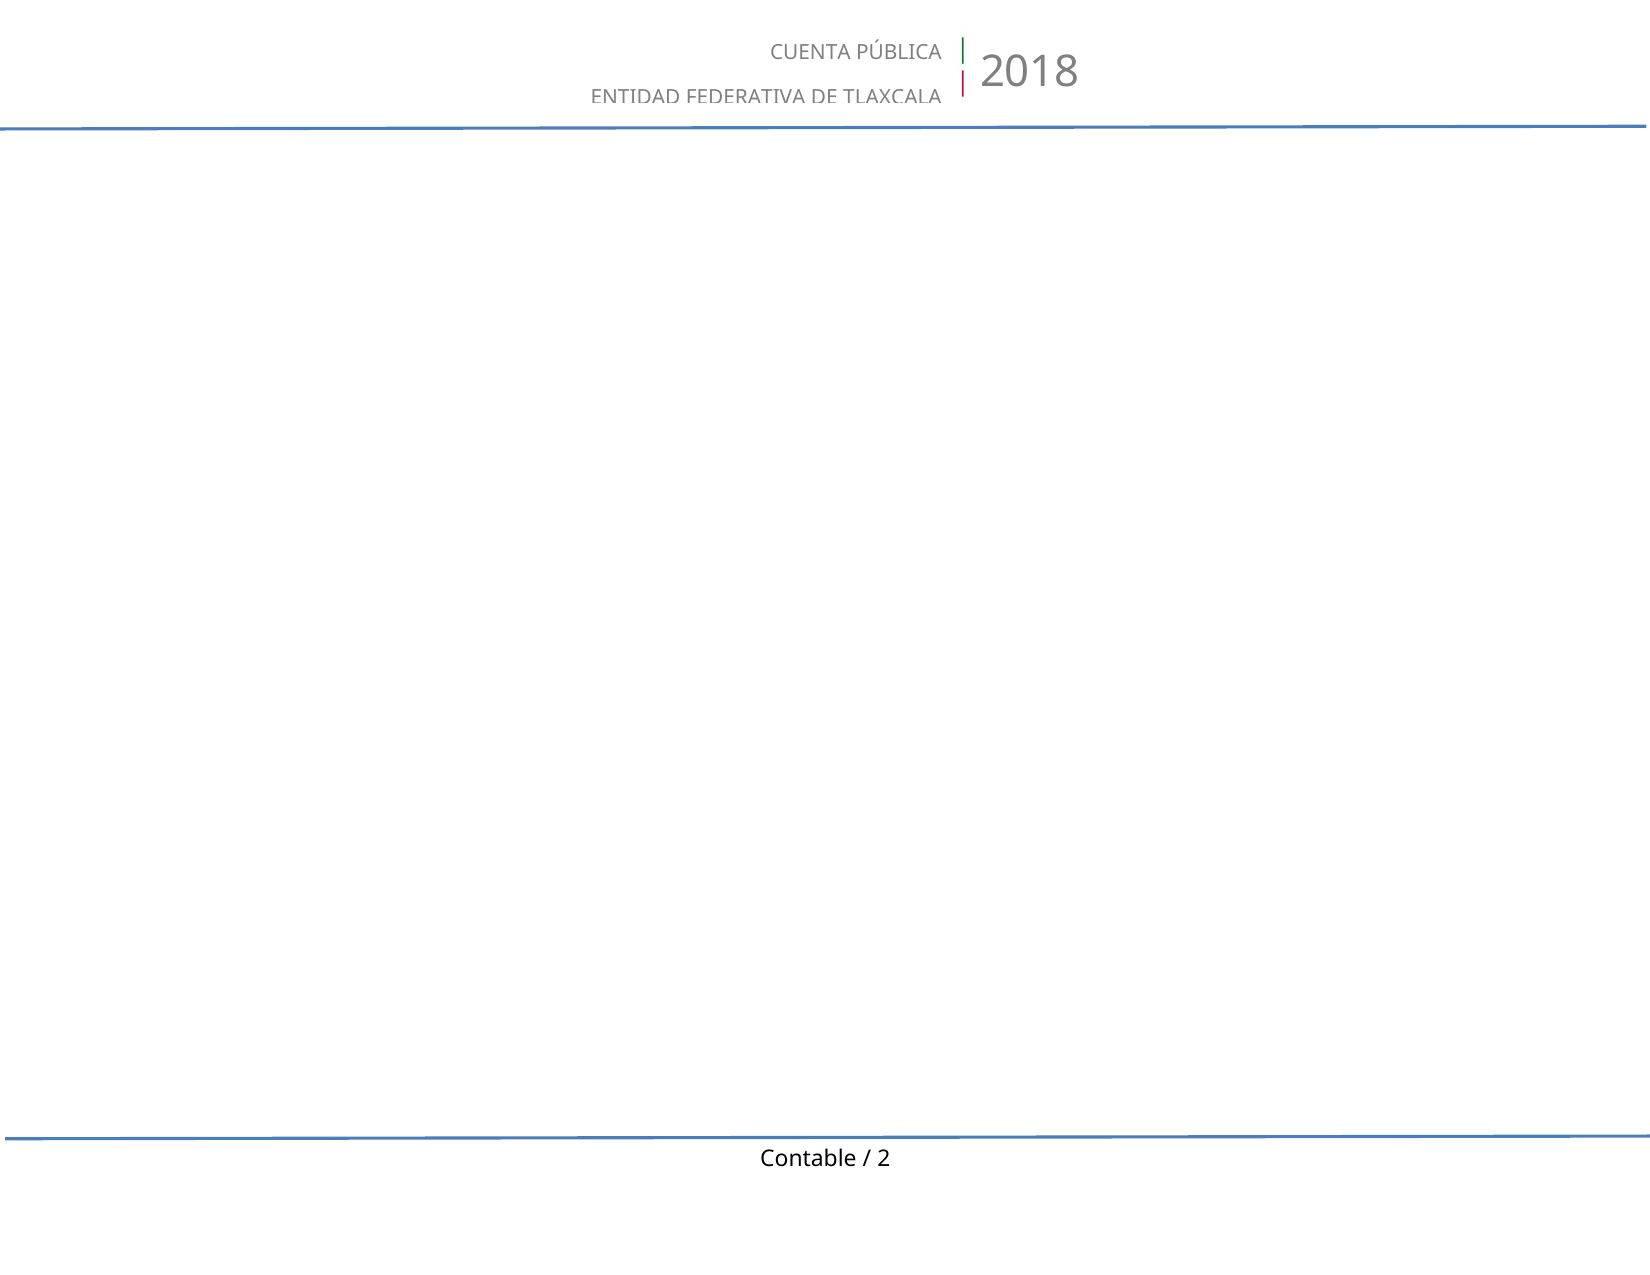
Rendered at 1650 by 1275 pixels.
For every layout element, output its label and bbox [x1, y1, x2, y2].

picture [956, 28, 974, 100]
